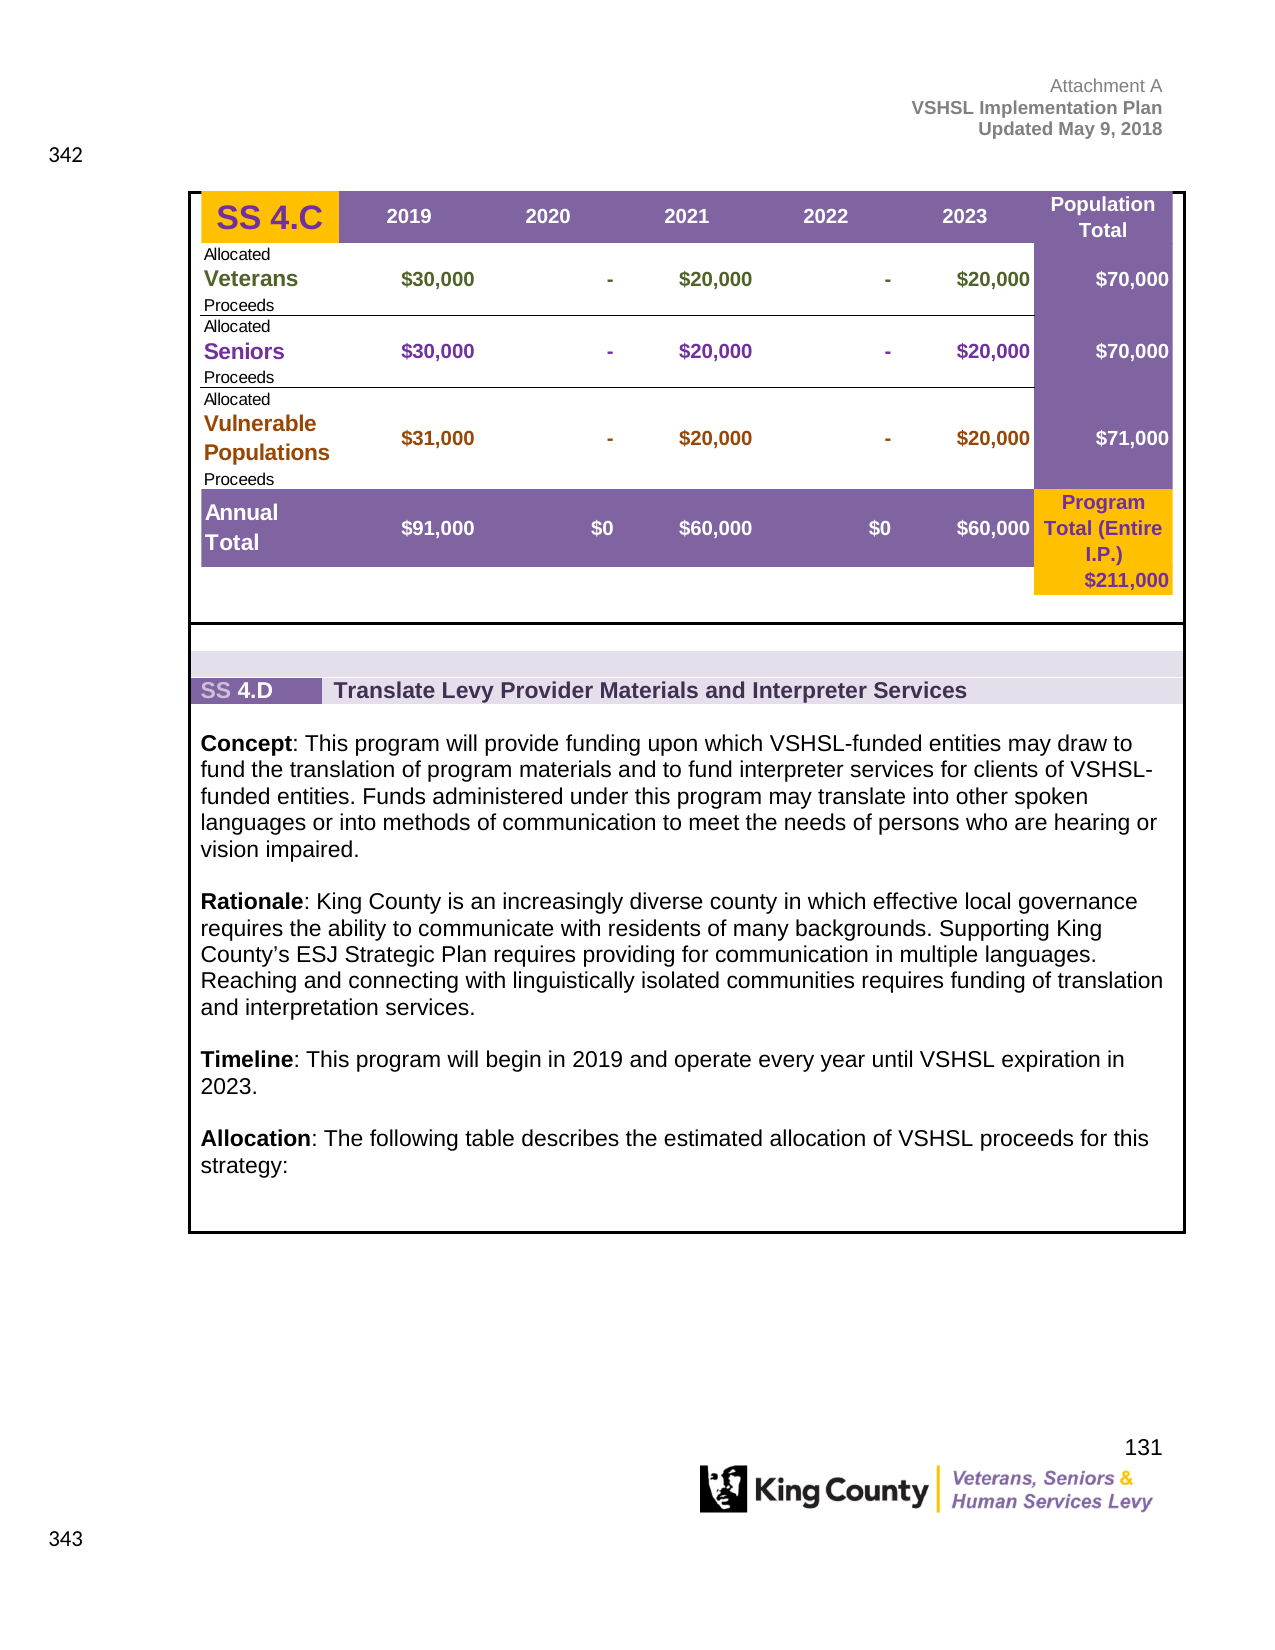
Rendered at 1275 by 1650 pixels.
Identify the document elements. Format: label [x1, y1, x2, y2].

picture [700, 1460, 1163, 1524]
